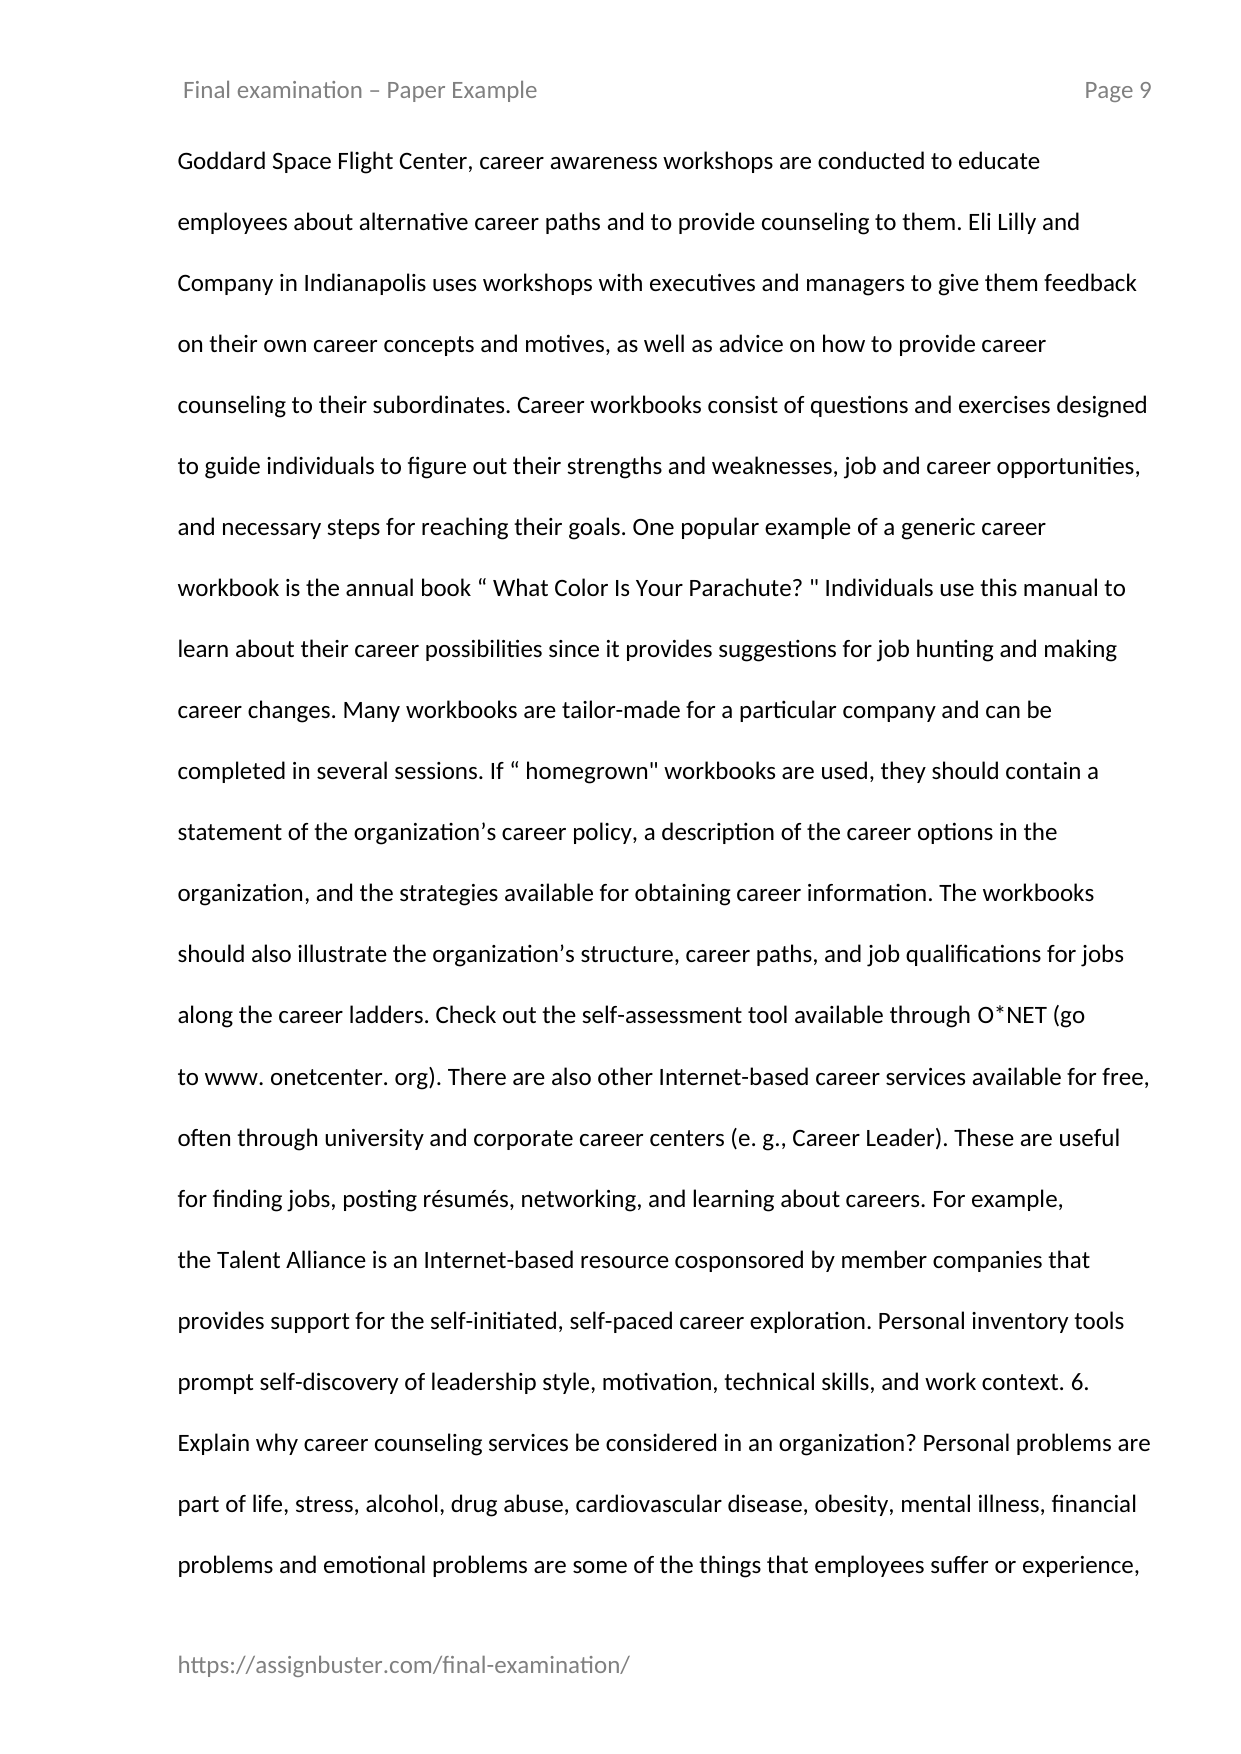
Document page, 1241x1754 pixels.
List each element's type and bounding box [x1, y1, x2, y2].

text [177, 145, 1152, 1579]
